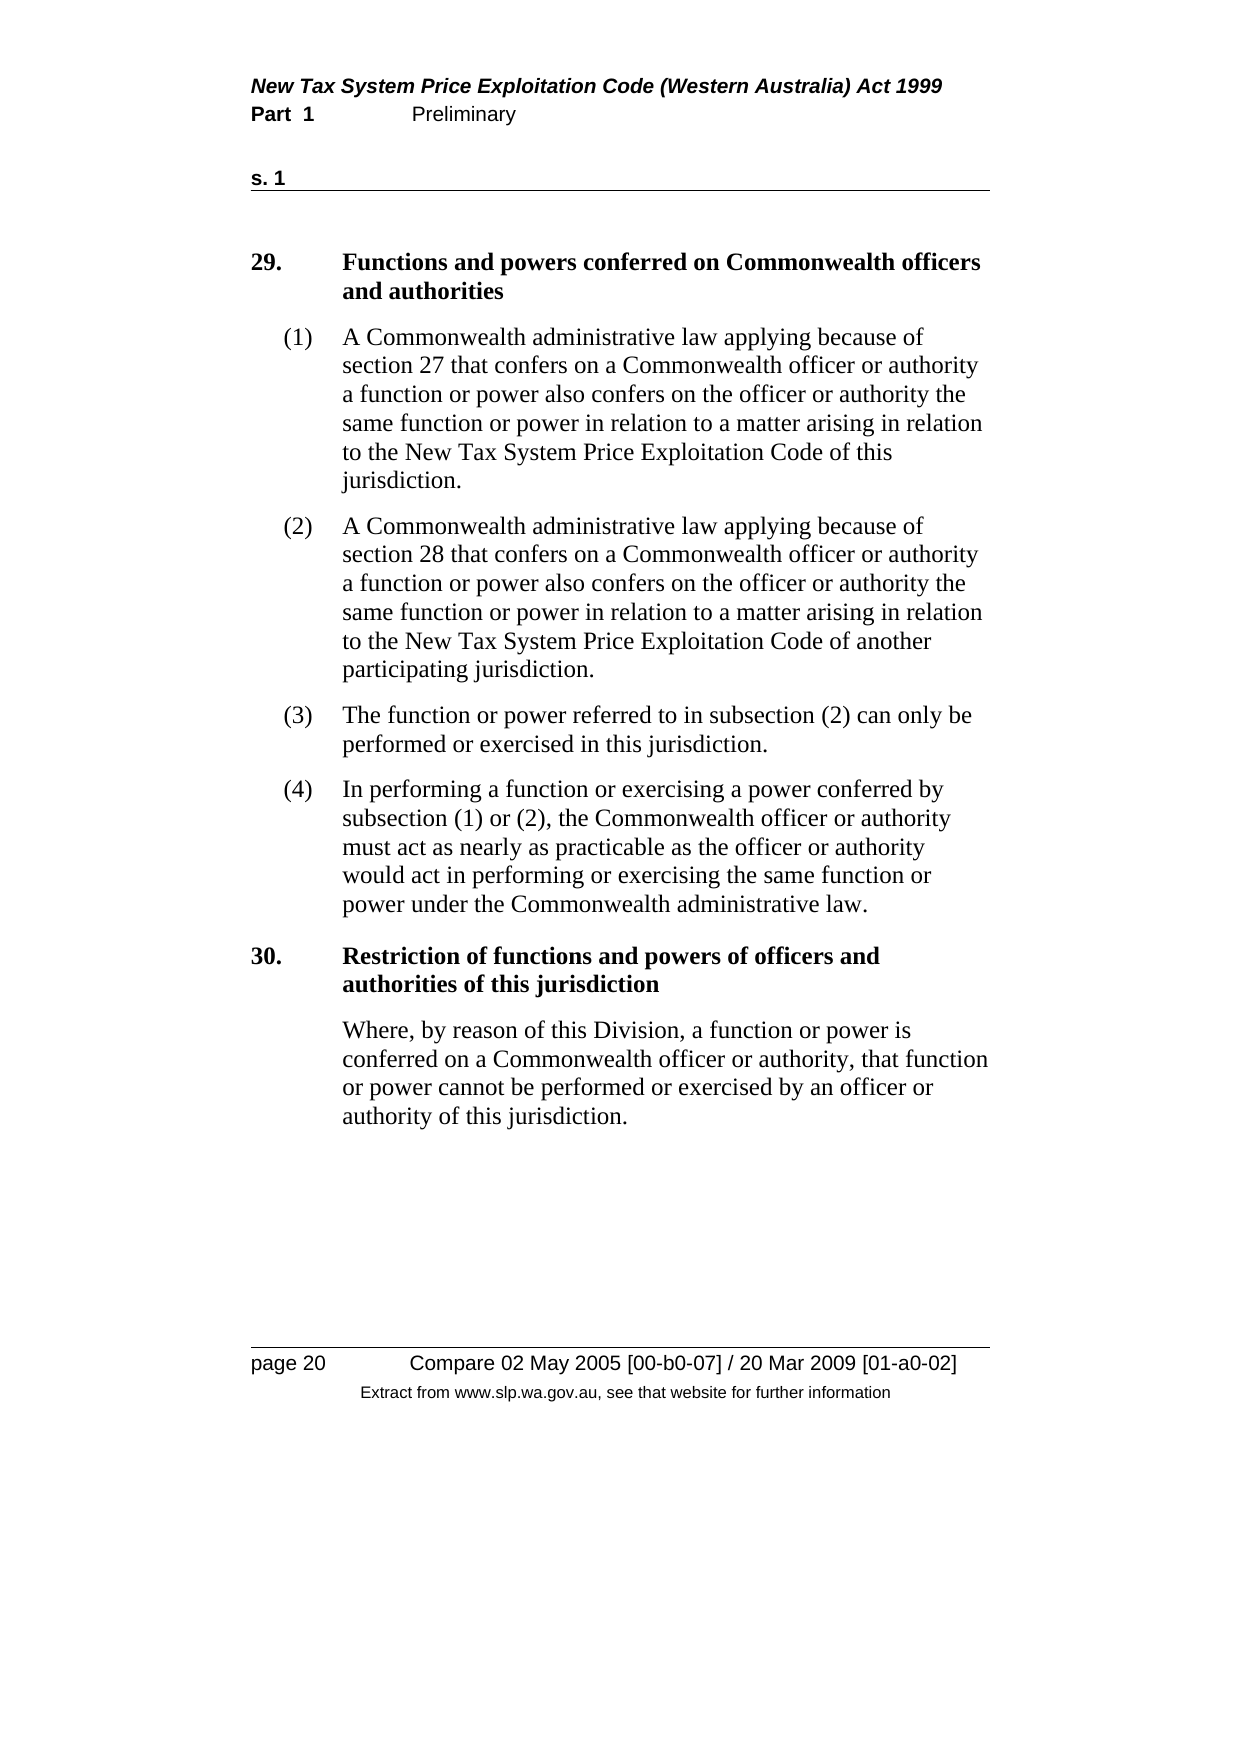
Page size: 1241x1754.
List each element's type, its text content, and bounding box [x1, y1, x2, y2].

text (1) A Commonwealth administrative law applying because of section 27 that confers on a Commonwealth officer or authority a function or power also confers on the officer or authority the same function or power in relation to a matter arising in relation to the New Tax System Price Exploitation Code of this jurisdiction. [251, 322, 990, 494]
text Where, by reason of this Division, a function or power is conferred on a Commonwealth officer or authority, that function or power cannot be performed or exercised by an officer or authority of this jurisdiction. [251, 1015, 990, 1130]
subtitle 29. Functions and powers conferred on Commonwealth officers and authorities [251, 247, 990, 305]
text (4) In performing a function or exercising a power conferred by subsection (1) or (2), the Commonwealth officer or authority must act as nearly as practicable as the officer or authority would act in performing or exercising the same function or power under the Commonwealth administrative law. [251, 774, 990, 918]
subtitle 30. Restriction of functions and powers of officers and authorities of this jurisdiction [251, 941, 990, 998]
text (3) The function or power referred to in subsection (2) can only be performed or exercised in this jurisdiction. [251, 700, 990, 757]
text (2) A Commonwealth administrative law applying because of section 28 that confers on a Commonwealth officer or authority a function or power also confers on the officer or authority the same function or power in relation to a matter arising in relation to the New Tax System Price Exploitation Code of another participating jurisdiction. [251, 511, 990, 683]
